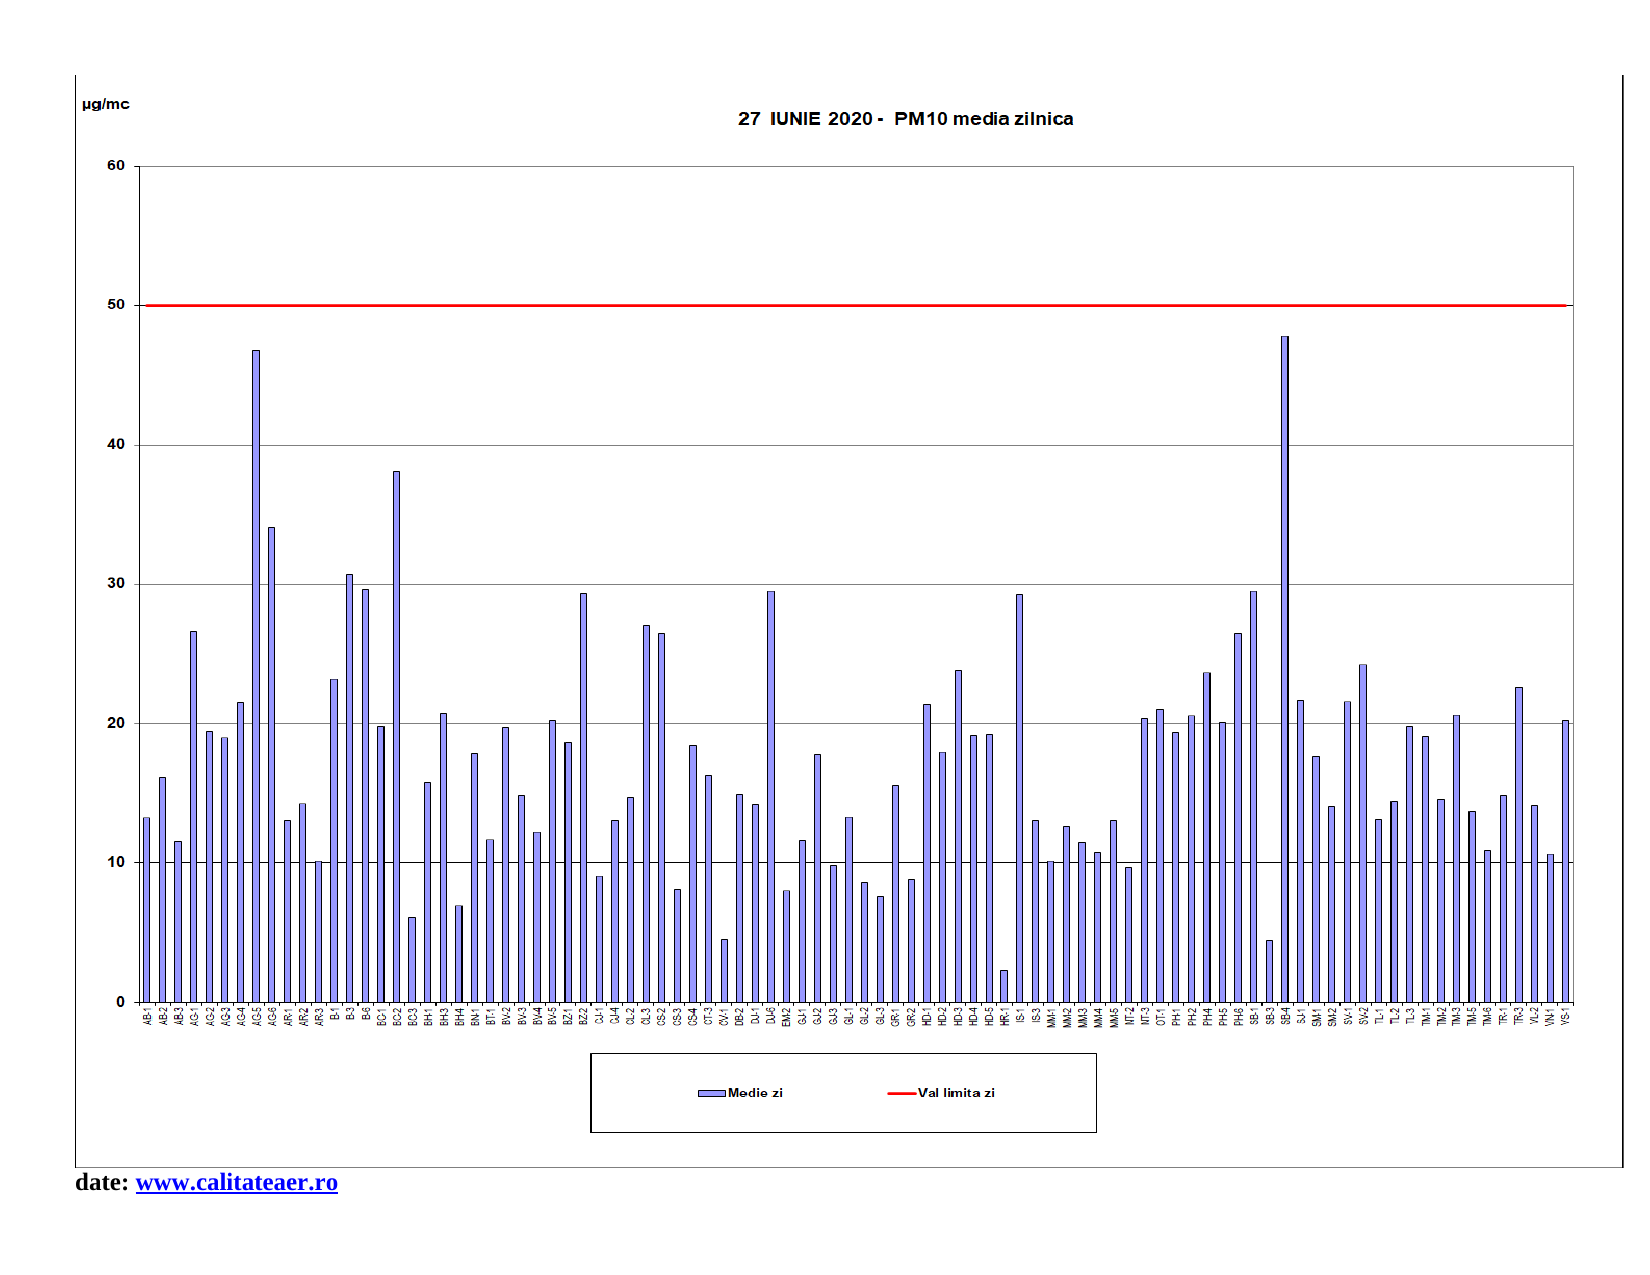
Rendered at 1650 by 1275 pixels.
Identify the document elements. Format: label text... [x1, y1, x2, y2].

picture [75, 75, 1624, 1168]
text date: www.calitateaer.ro [75, 1168, 1575, 1196]
